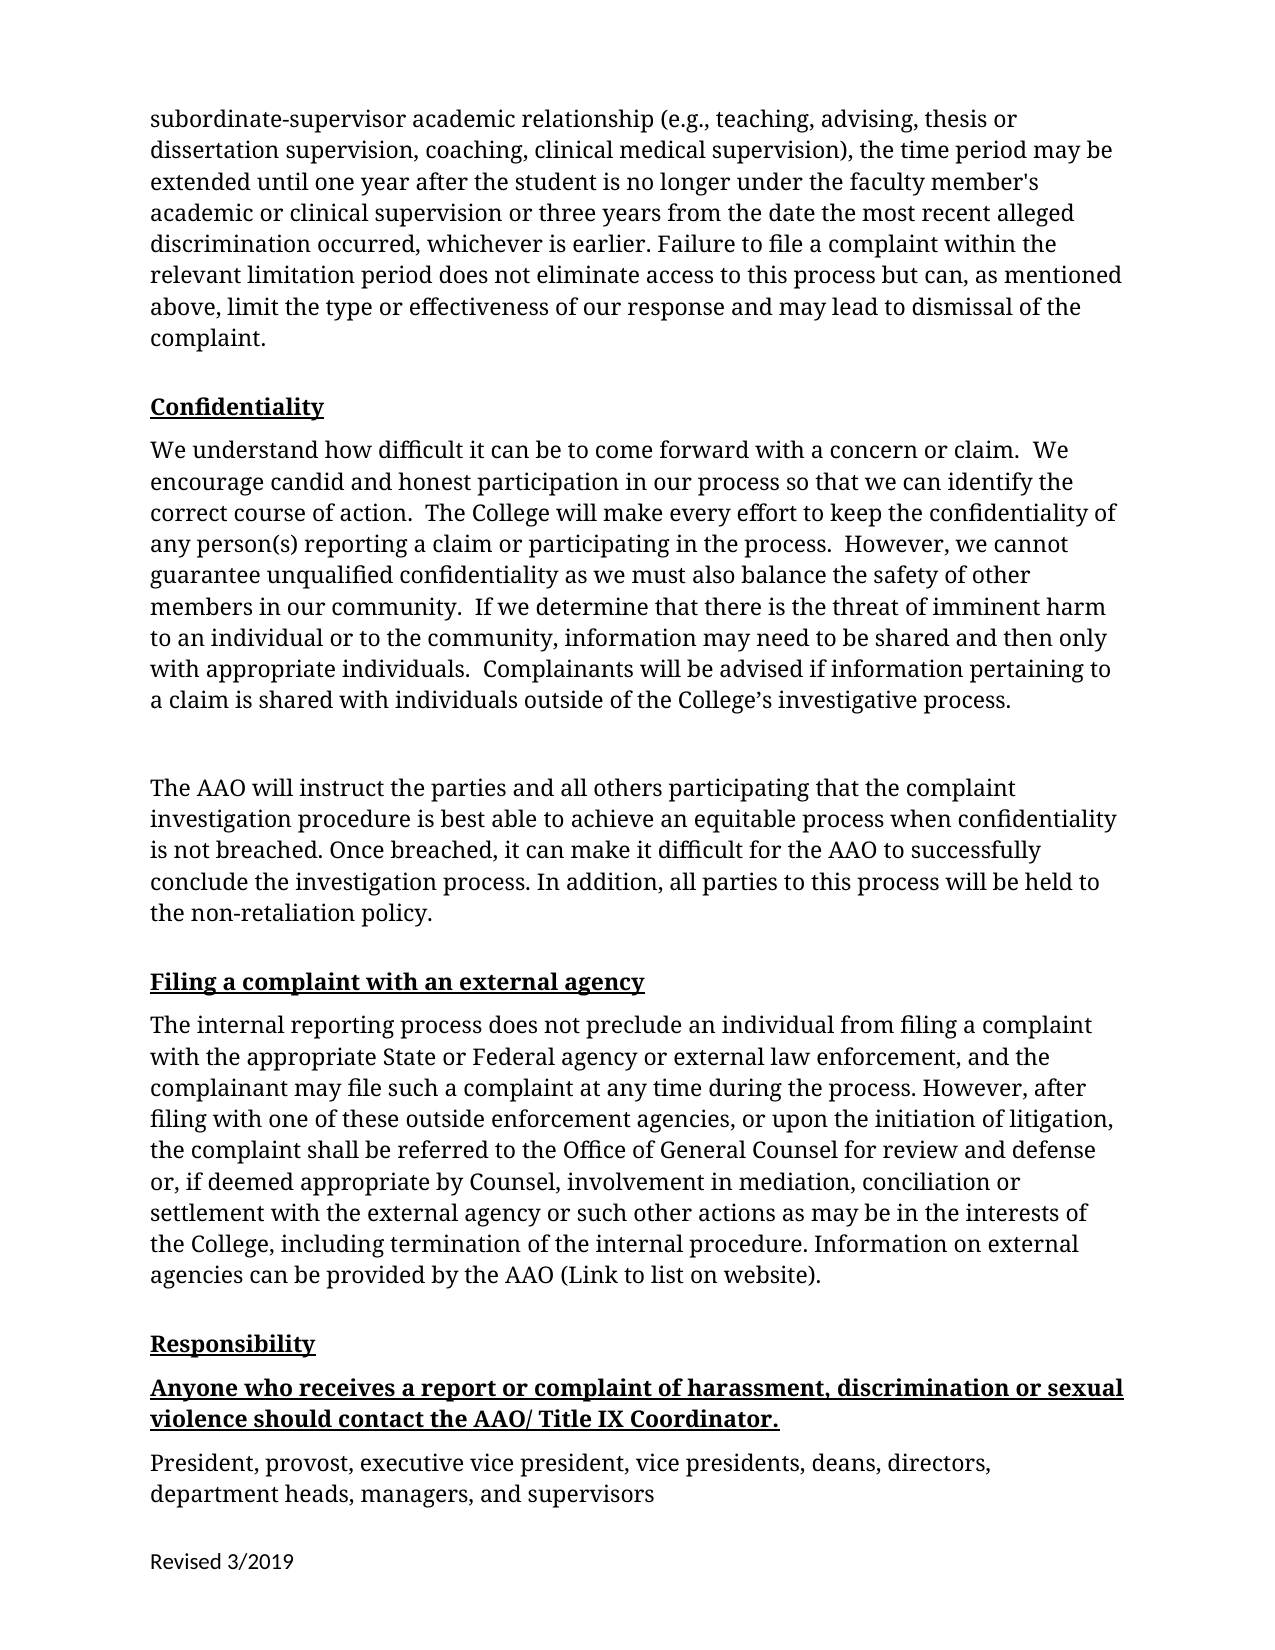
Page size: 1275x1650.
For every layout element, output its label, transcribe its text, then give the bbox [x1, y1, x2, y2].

text The internal reporting process does not preclude an individual from filing a complaint with the appropriate State or Federal agency or external law enforcement, and the complainant may file such a complaint at any time during the process. However, after filing with one of these outside enforcement agencies, or upon the initiation of litigation, the complaint shall be referred to the Office of General Counsel for review and defense or, if deemed appropriate by Counsel, involvement in mediation, conciliation or settlement with the external agency or such other actions as may be in the interests of the College, including termination of the internal procedure. Information on external agencies can be provided by the AAO (Link to list on website). [150, 1009, 1125, 1291]
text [150, 103, 1125, 353]
text Filing a complaint with an external agency [150, 966, 1125, 997]
text The AAO will instruct the parties and all others participating that the complaint investigation procedure is best able to achieve an equitable process when confidentiality is not breached. Once breached, it can make it difficult for the AAO to successfully conclude the investigation process. In addition, all parties to this process will be held to the non-retaliation policy. [150, 772, 1125, 928]
text We understand how difficult it can be to come forward with a concern or claim. We encourage candid and honest participation in our process so that we can identify the correct course of action. The College will make every effort to keep the confidentiality of any person(s) reporting a claim or participating in the process. However, we cannot guarantee unqualified confidentiality as we must also balance the safety of other members in our community. If we determine that there is the threat of imminent harm to an individual or to the community, information may need to be shared and then only with appropriate individuals. Complainants will be advised if information pertaining to a claim is shared with individuals outside of the College’s investigative process. [150, 434, 1125, 716]
text Anyone who receives a report or complaint of harassment, discrimination or sexual violence should contact the AAO/ Title IX Coordinator. [150, 1372, 1125, 1434]
text President, provost, executive vice president, vice presidents, deans, directors, department heads, managers, and supervisors [150, 1447, 1125, 1509]
text Confidentiality [150, 391, 1125, 422]
text Responsibility [150, 1328, 1125, 1359]
